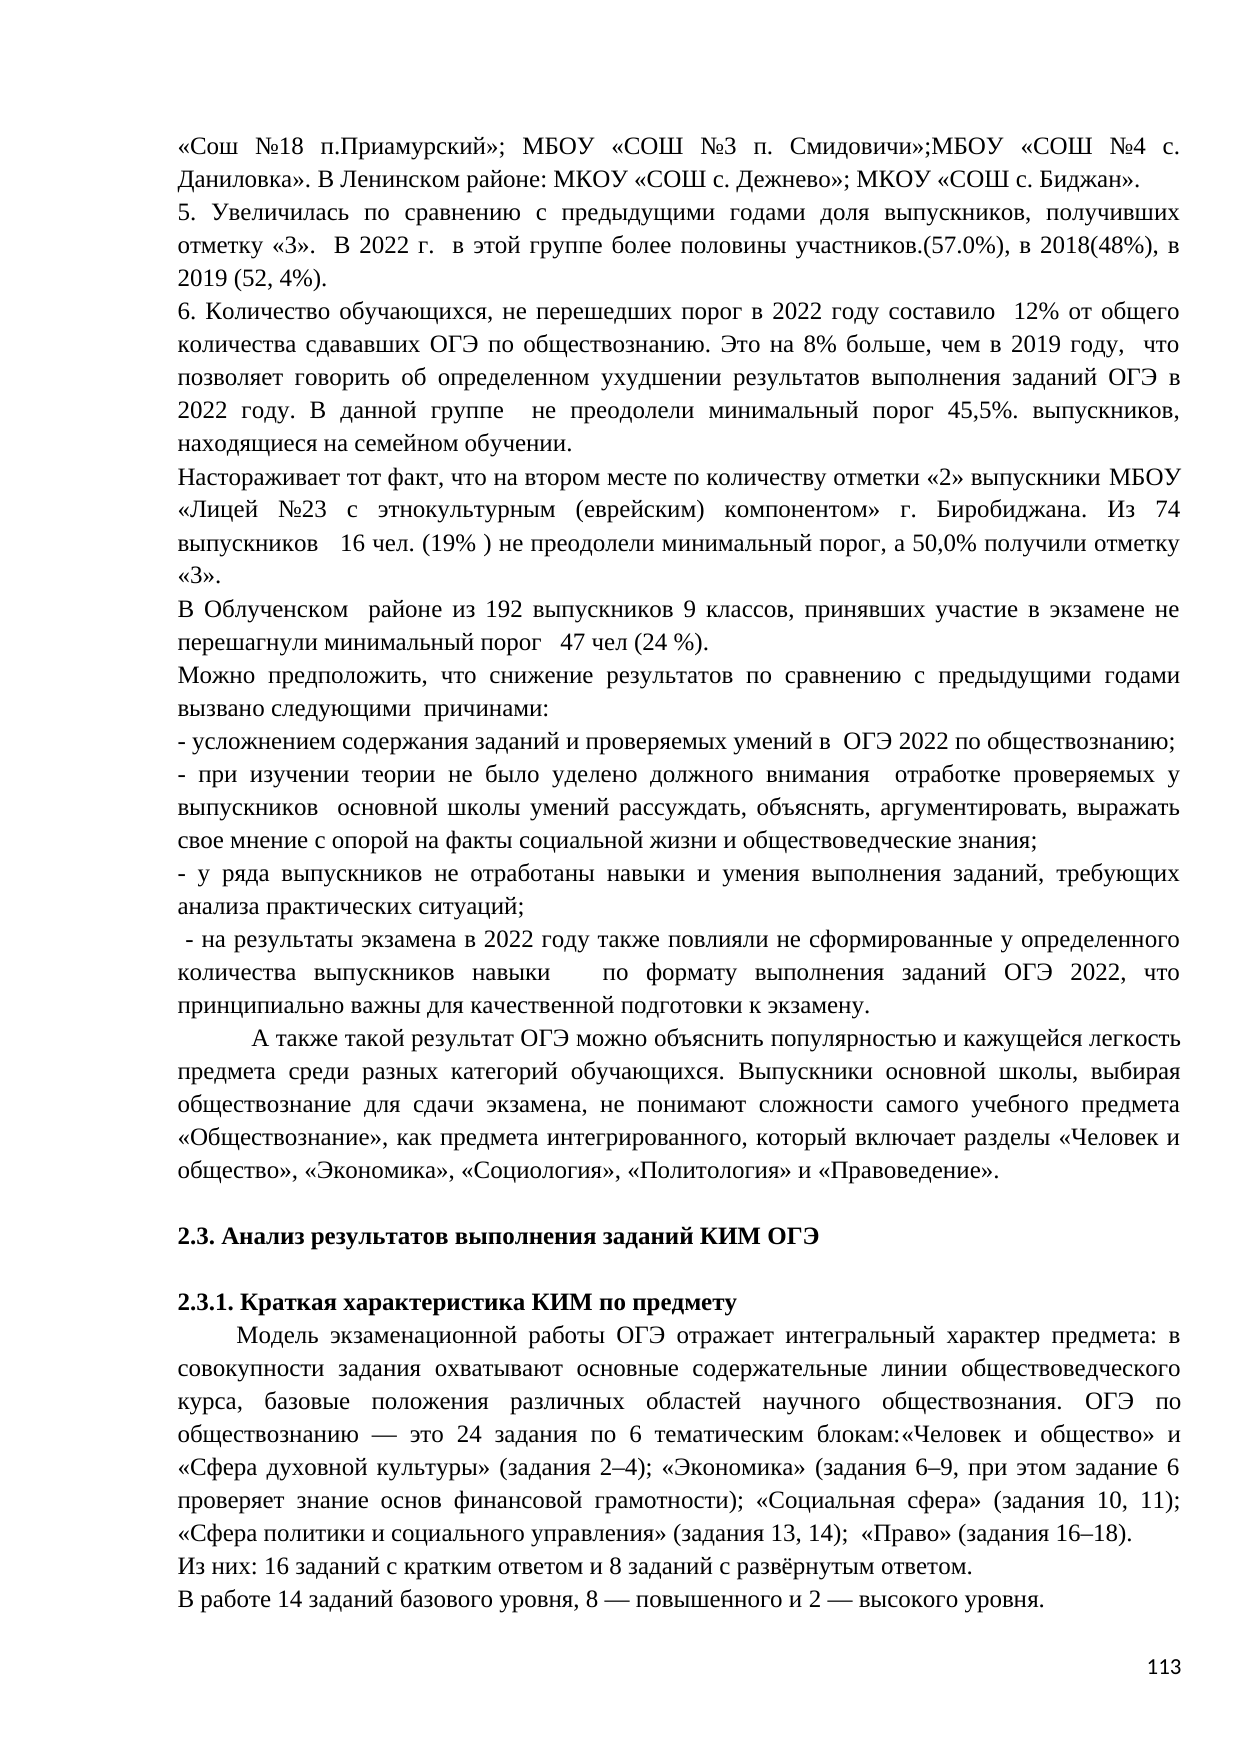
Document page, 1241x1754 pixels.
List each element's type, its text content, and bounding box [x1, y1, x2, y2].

text А также такой результат ОГЭ можно объяснить популярностью и кажущейся легкость предмета среди разных категорий обучающихся. Выпускники основной школы, выбирая обществознание для сдачи экзамена, не понимают сложности самого учебного предмета «Обществознание», как предмета интегрированного, который включает разделы «Человек и общество», «Экономика», «Социология», «Политология» и «Правоведение». [177, 1023, 1181, 1184]
text - при изучении теории не было уделено должного внимания отработке проверяемых у выпускников основной школы умений рассуждать, объяснять, аргументировать, выражать свое мнение с опорой на факты социальной жизни и обществоведческие знания; [177, 759, 1181, 853]
text В Облученском районе из 192 выпускников 9 классов, принявших участие в экзамене не перешагнули минимальный порог 47 чел (24 %). [177, 594, 1181, 655]
text - на результаты экзамена в 2022 году также повлияли не сформированные у определенного количества выпускников навыки по формату выполнения заданий ОГЭ 2022, что принципиально важны для качественной подготовки к экзамену. [177, 924, 1181, 1019]
text 2.3. Анализ результатов выполнения заданий КИМ ОГЭ [177, 1221, 1181, 1250]
text 6. Количество обучающихся, не перешедших порог в 2022 году составило 12% от общего количества сдававших ОГЭ по обществознанию. Это на 8% больше, чем в 2019 году, что позволяет говорить об определенном ухудшении результатов выполнения заданий ОГЭ в 2022 году. В данной группе не преодолели минимальный порог 45,5%. выпускников, находящиеся на семейном обучении. [177, 296, 1181, 457]
text Можно предположить, что снижение результатов по сравнению с предыдущими годами вызвано следующими причинами: [177, 660, 1181, 721]
text Из них: 16 заданий с кратким ответом и 8 заданий с развёрнутым ответом. [177, 1551, 1181, 1580]
list 2.3.1. Краткая характеристика КИМ по предмету [177, 1287, 1181, 1316]
text 5. Увеличилась по сравнению с предыдущими годами доля выпускников, получивших отметку «3». В 2022 г. в этой группе более половины участников.(57.0%), в 2018(48%), в 2019 (52, 4%). [177, 197, 1181, 292]
text - у ряда выпускников не отработаны навыки и умения выполнения заданий, требующих анализа практических ситуаций; [177, 858, 1181, 919]
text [177, 131, 1181, 193]
text Настораживает тот факт, что на втором месте по количеству отметки «2» выпускники МБОУ «Лицей №23 с этнокультурным (еврейским) компонентом» г. Биробиджана. Из 74 выпускников 16 чел. (19% ) не преодолели минимальный порог, а 50,0% получили отметку «3». [177, 462, 1181, 589]
text - усложнением содержания заданий и проверяемых умений в ОГЭ 2022 по обществознанию; [177, 726, 1181, 754]
text Модель экзаменационной работы ОГЭ отражает интегральный характер предмета: в совокупности задания охватывают основные содержательные линии обществоведческого курса, базовые положения различных областей научного обществознания. ОГЭ по обществознанию — это 24 задания по 6 тематическим блокам:«Человек и общество» и «Сфера духовной культуры» (задания 2–4); «Экономика» (задания 6–9, при этом задание 6 проверяет знание основ финансовой грамотности); «Социальная сфера» (задания 10, 11); «Сфера политики и социального управления» (задания 13, 14); «Право» (задания 16–18). [177, 1320, 1181, 1547]
text В работе 14 заданий базового уровня, 8 — повышенного и 2 — высокого уровня. [177, 1584, 1181, 1613]
